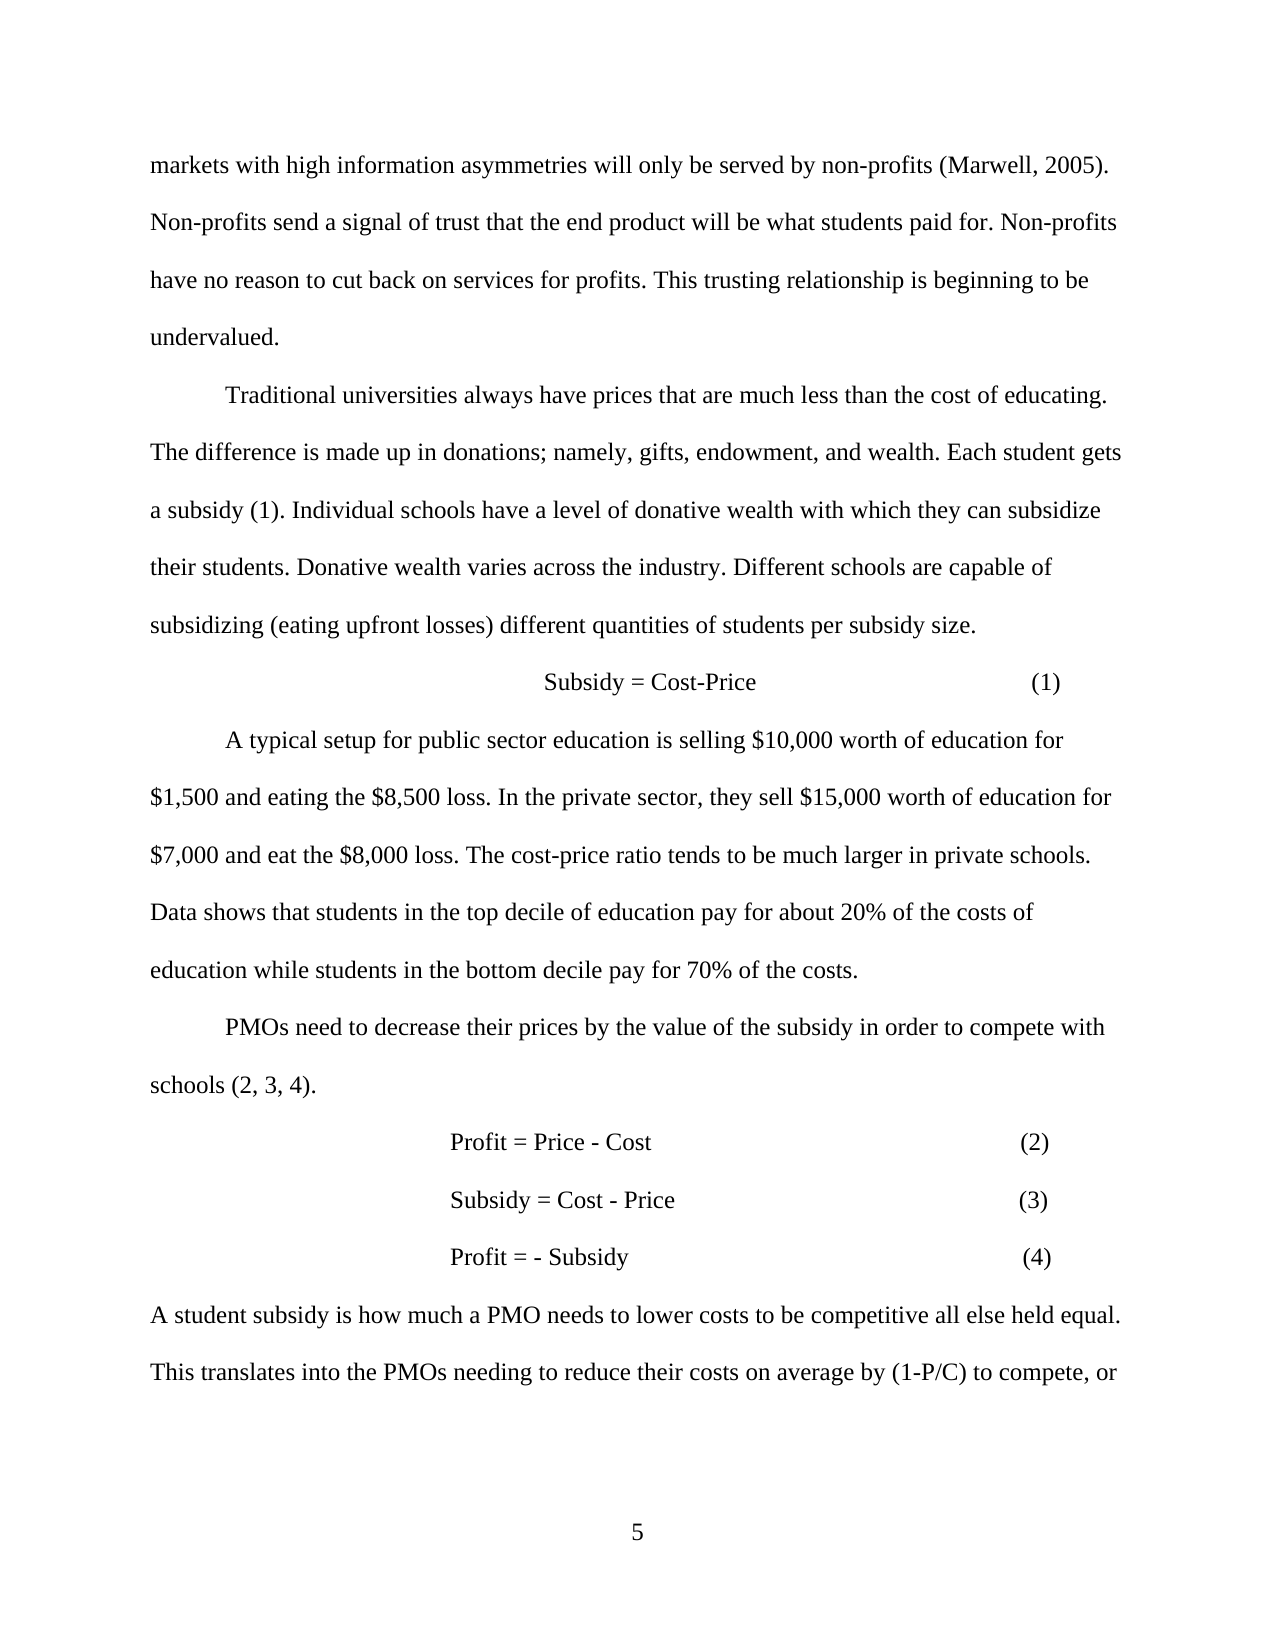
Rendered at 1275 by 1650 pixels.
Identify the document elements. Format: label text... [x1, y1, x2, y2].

text PMOs need to decrease their prices by the value of the subsidy in order to compete with schools (2, 3, 4). Profit = Price - Cost (2) Subsidy = Cost - Price (3) [150, 1012, 1125, 1214]
text Subsidy = Cost-Price (1) [150, 667, 1125, 696]
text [150, 150, 1125, 351]
text A typical setup for public sector education is selling $10,000 worth of education for $1,500 and eating the $8,500 loss. In the private sector, they sell $15,000 worth of education for $7,000 and eat the $8,000 loss. The cost-price ratio tends to be much larger in private schools. Data shows that students in the top decile of education pay for about 20% of the costs of education while students in the bottom decile pay for 70% of the costs. [150, 725, 1125, 984]
text Traditional universities always have prices that are much less than the cost of educating. The difference is made up in donations; namely, gifts, endowment, and wealth. Each student gets a subsidy (1). Individual schools have a level of donative wealth with which they can subsidize their students. Donative wealth varies across the industry. Different schools are capable of subsidizing (eating upfront losses) different quantities of students per subsidy size. [150, 380, 1125, 639]
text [150, 1300, 1125, 1386]
text Profit = - Subsidy (4) [150, 1242, 1125, 1271]
